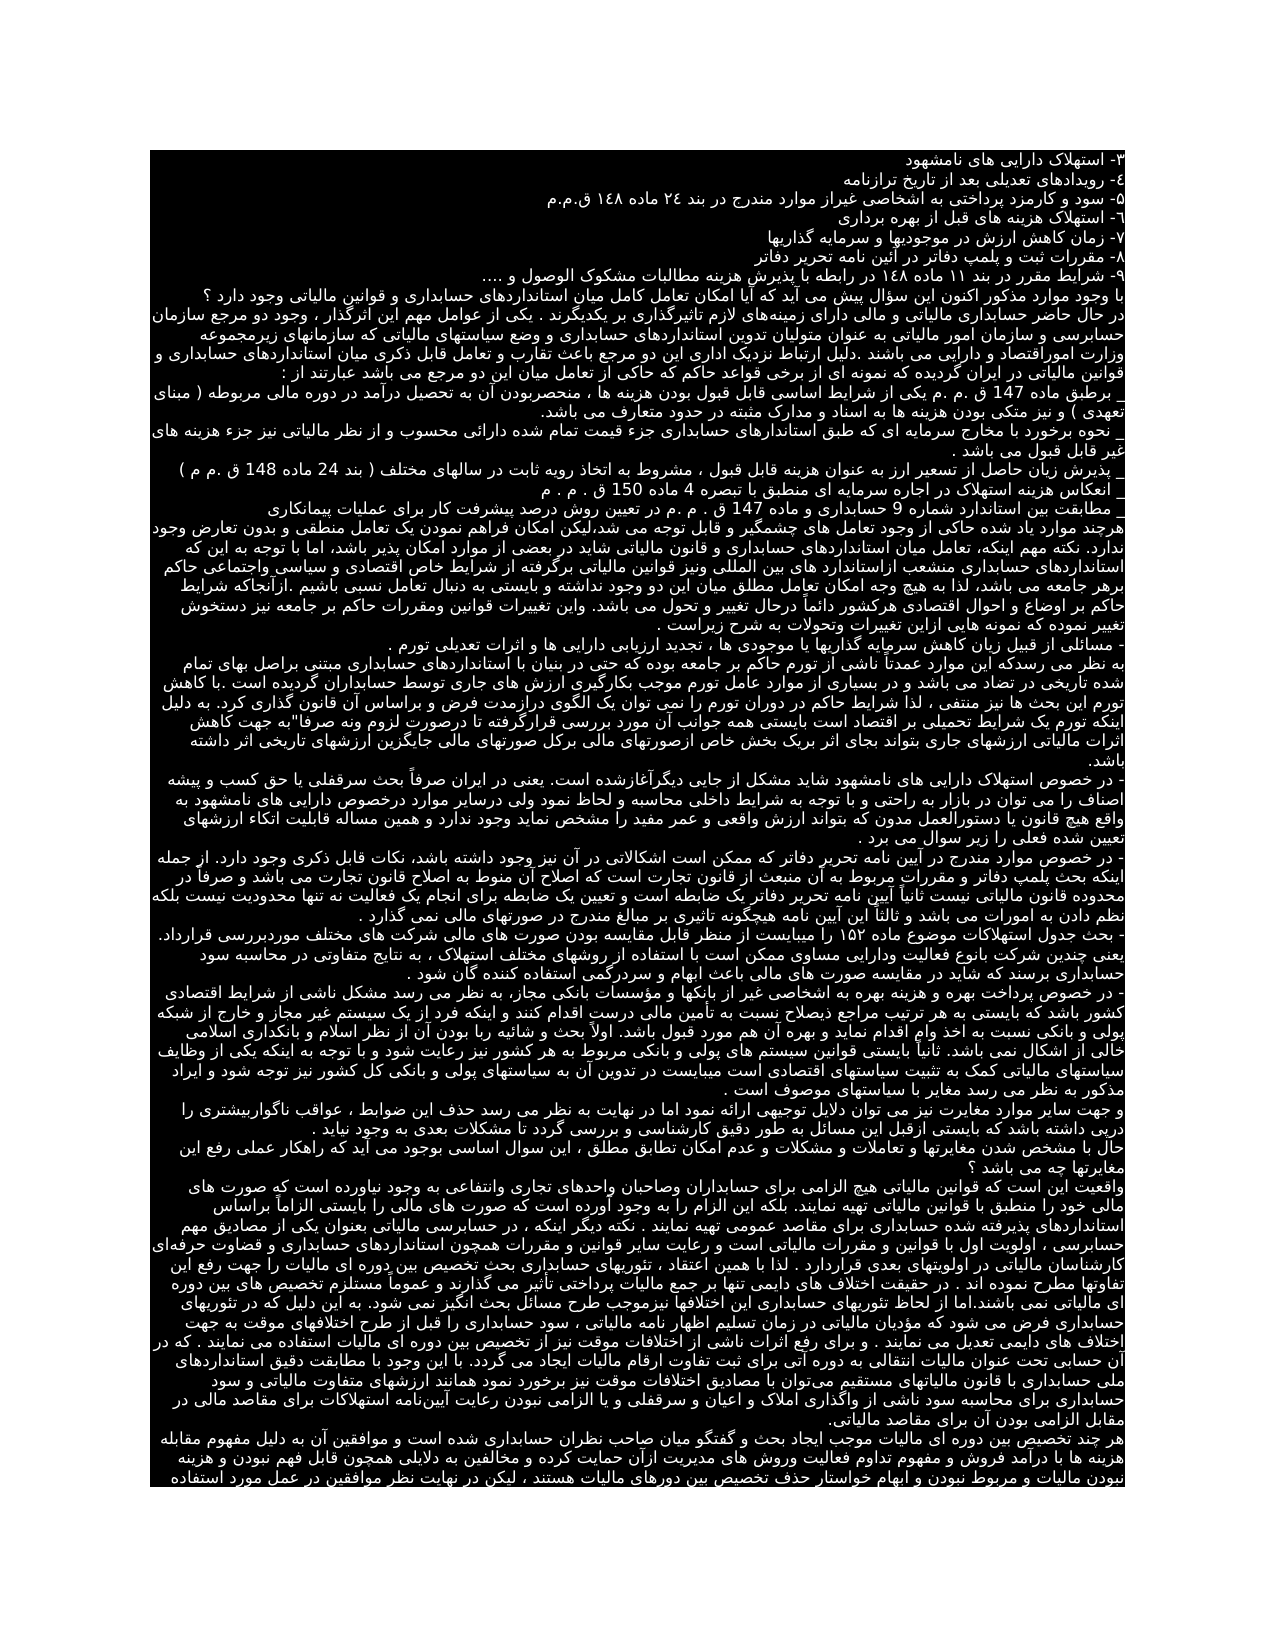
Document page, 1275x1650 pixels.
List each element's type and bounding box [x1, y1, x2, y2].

text [150, 150, 1125, 1487]
